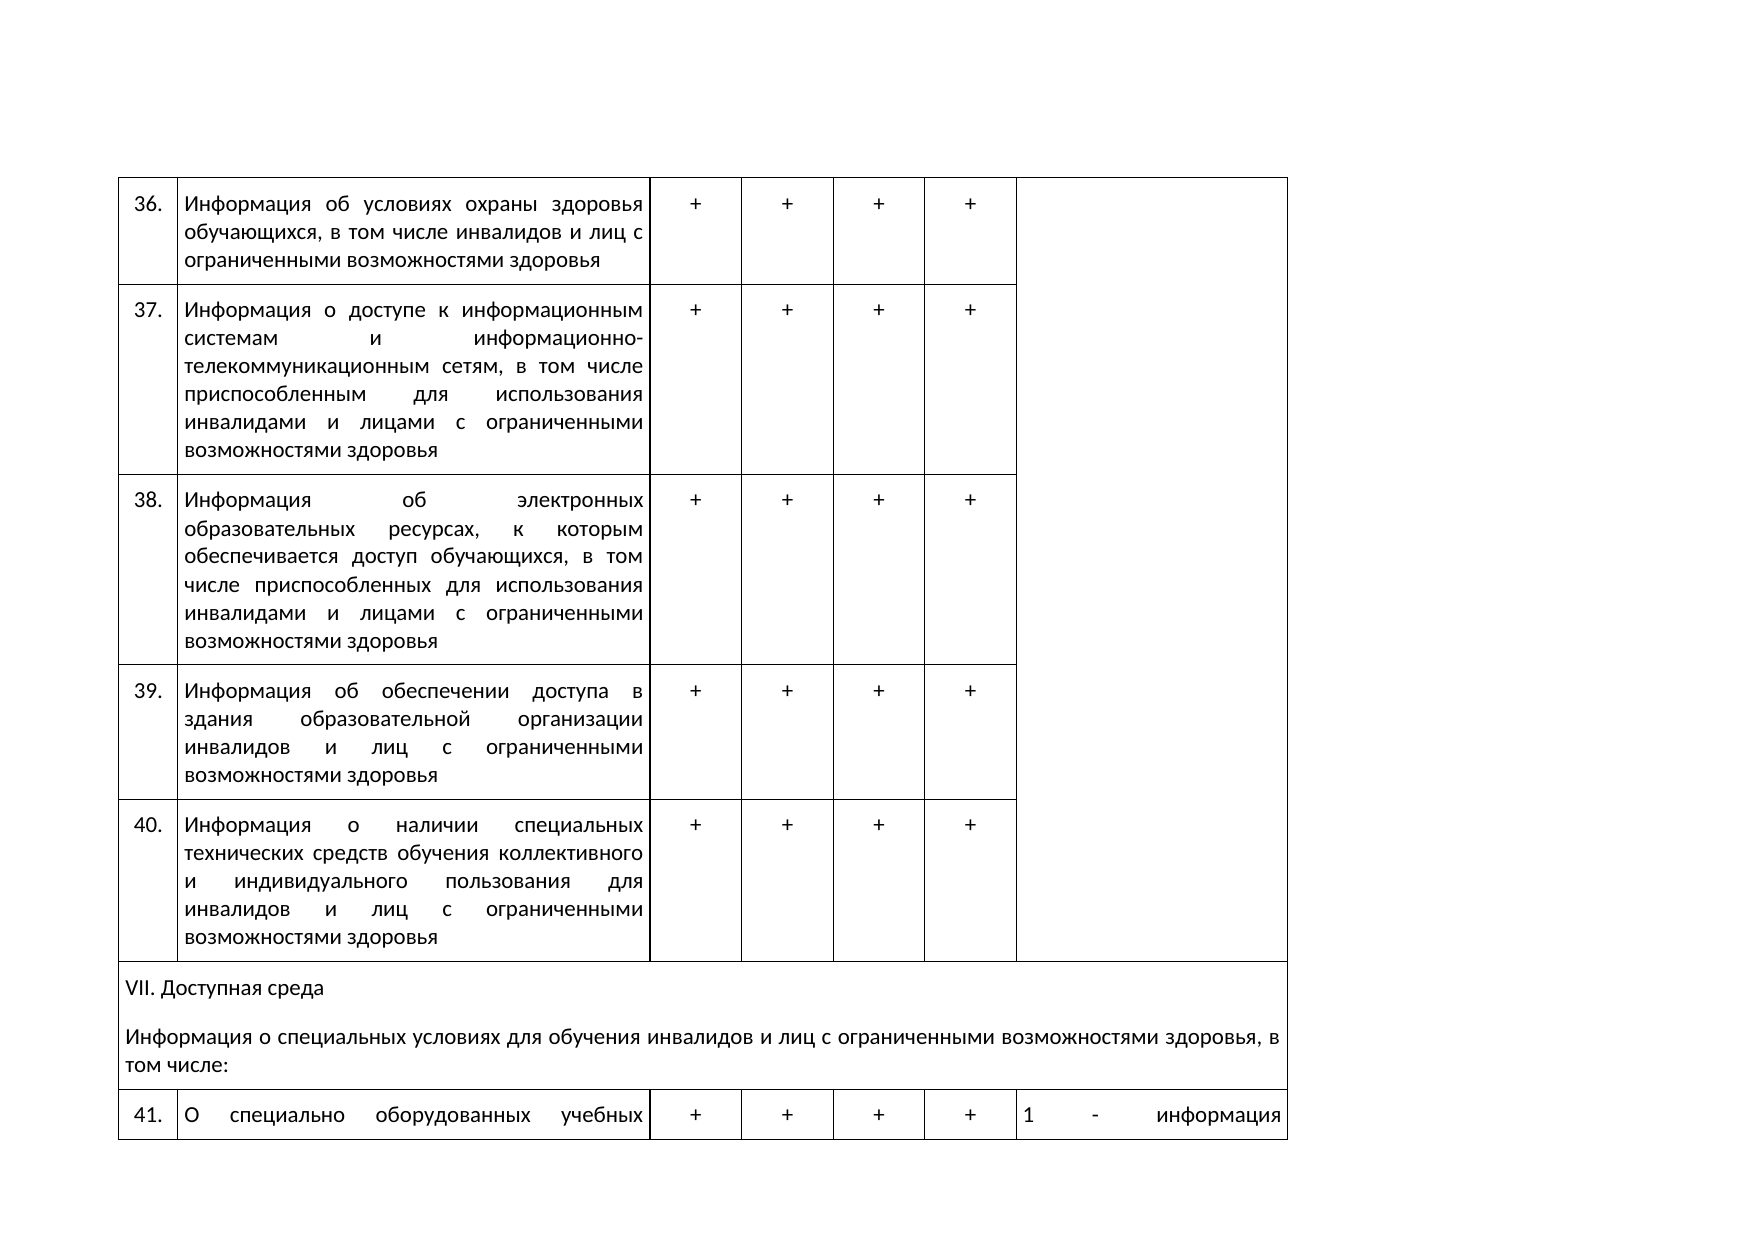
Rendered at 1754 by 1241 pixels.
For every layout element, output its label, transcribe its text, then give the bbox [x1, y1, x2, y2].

table_cell + [651, 285, 741, 474]
table_cell Информация об условиях охраны здоровья обучающихся, в том числе инвалидов и лиц с ограниченными возможностями здоровья [178, 178, 649, 283]
table_cell + [742, 665, 833, 799]
table_cell 41. [119, 1090, 177, 1139]
table_cell 36. [119, 178, 177, 283]
table_cell + [651, 800, 741, 961]
table_cell + [742, 178, 833, 283]
table_cell Информация о доступе к информационным системам и информационно-телекоммуникационным сетям, в том числе приспособленным для использования инвалидами и лицами с ограниченными возможностями здоровья [178, 285, 649, 474]
table_cell + [834, 665, 924, 799]
table_cell + [651, 178, 741, 283]
table_cell + [925, 665, 1016, 799]
table_cell + [925, 475, 1016, 664]
table_cell + [834, 178, 924, 283]
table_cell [1017, 1090, 1287, 1139]
table_cell + [742, 1090, 833, 1139]
table_cell + [651, 1090, 741, 1139]
table_cell + [834, 475, 924, 664]
table_cell 39. [119, 665, 177, 799]
table_cell + [834, 1090, 924, 1139]
table_cell VII. Доступная среда [119, 962, 1287, 1011]
table_cell + [925, 178, 1016, 283]
table_cell Информация о наличии специальных технических средств обучения коллективного и индивидуального пользования для инвалидов и лиц с ограниченными возможностями здоровья [178, 800, 649, 961]
table_cell + [834, 285, 924, 474]
table_cell + [651, 665, 741, 799]
table_cell 37. [119, 285, 177, 474]
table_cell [178, 1090, 649, 1139]
table_cell + [925, 1090, 1016, 1139]
table_cell Информация об обеспечении доступа в здания образовательной организации инвалидов и лиц с ограниченными возможностями здоровья [178, 665, 649, 799]
table_cell Информация о специальных условиях для обучения инвалидов и лиц с ограниченными возможностями здоровья, в том числе: [119, 1011, 1287, 1089]
table_cell + [651, 475, 741, 664]
table_cell Информация об электронных образовательных ресурсах, к которым обеспечивается доступ обучающихся, в том числе приспособленных для использования инвалидами и лицами с ограниченными возможностями здоровья [178, 475, 649, 664]
table_cell 40. [119, 800, 177, 961]
table_cell + [925, 800, 1016, 961]
table_cell + [742, 475, 833, 664]
table_cell + [742, 285, 833, 474]
table_cell 38. [119, 475, 177, 664]
table_cell + [925, 285, 1016, 474]
table_cell + [742, 800, 833, 961]
table_cell + [834, 800, 924, 961]
